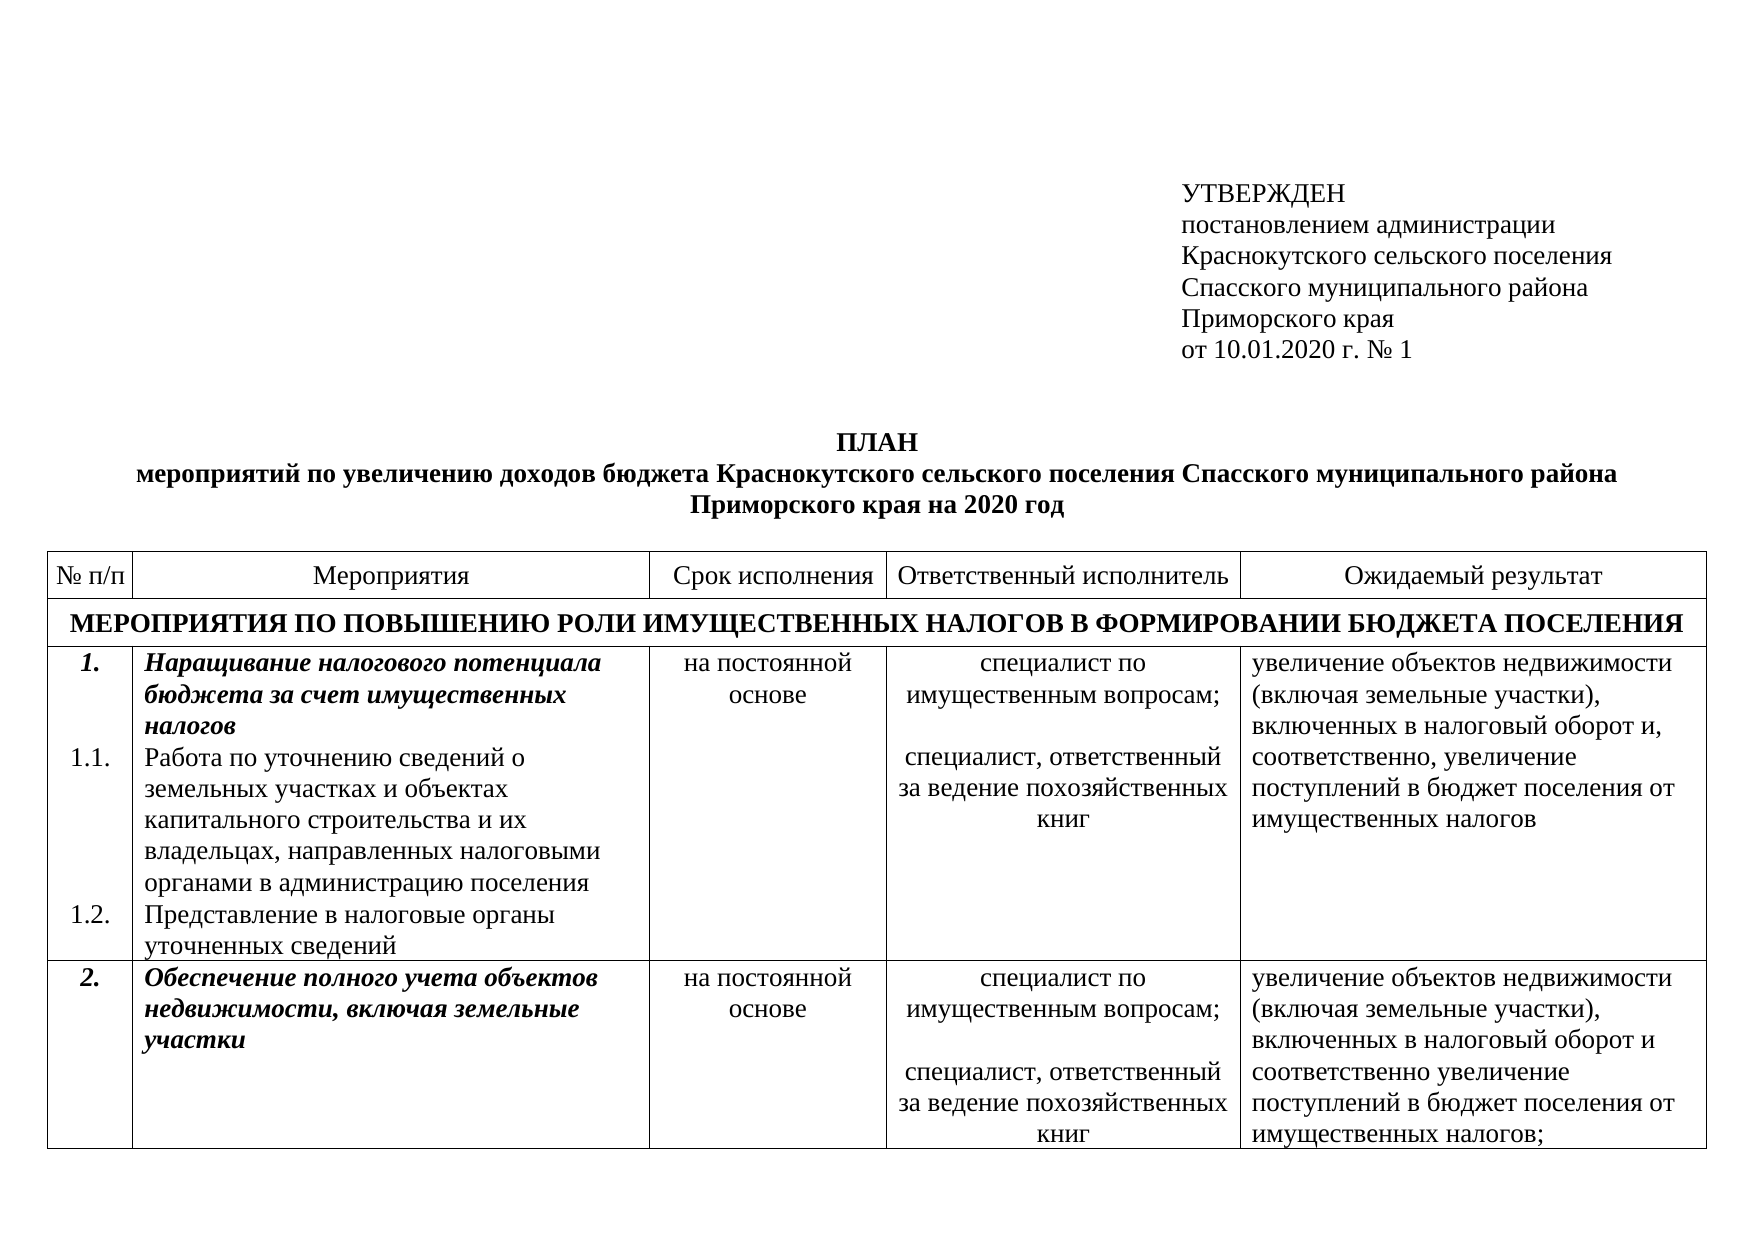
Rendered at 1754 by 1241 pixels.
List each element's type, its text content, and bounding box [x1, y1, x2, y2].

text ПЛАН [59, 426, 1695, 457]
table_cell 2. [48, 961, 132, 1148]
table_cell МЕРОПРИЯТИЯ ПО ПОВЫШЕНИЮ РОЛИ ИМУЩЕСТВЕННЫХ НАЛОГОВ В ФОРМИРОВАНИИ БЮДЖЕТА ПОСЕЛЕНИЯ [48, 599, 1706, 646]
table_header Мероприятия [133, 552, 649, 598]
text мероприятий по увеличению доходов бюджета Краснокутского сельского поселения Спасского муниципального района Приморского края на 2020 год [59, 457, 1695, 520]
table_cell 1. [48, 647, 132, 740]
text постановлением администрации Краснокутского сельского поселения Спасского муниципального района Приморского края [1181, 208, 1695, 333]
table_cell Обеспечение полного учета объектов недвижимости, включая земельные участки [133, 961, 649, 1148]
table_header Ожидаемый результат [1241, 552, 1706, 598]
table_cell специалист по имущественным вопросам; специалист, ответственный за ведение похозяйственных книг [887, 961, 1240, 1148]
table_cell Представление в налоговые органы уточненных сведений [133, 897, 649, 960]
table_header № п/п [48, 552, 132, 598]
table_header Срок исполнения [650, 552, 886, 598]
table_cell увеличение объектов недвижимости (включая земельные участки), включенных в налоговый оборот и, соответственно, увеличение поступлений в бюджет поселения от имущественных налогов [1241, 647, 1706, 960]
table_cell 1.2. [48, 897, 132, 960]
table_header Ответственный исполнитель [887, 552, 1240, 598]
table_cell специалист по имущественным вопросам; специалист, ответственный за ведение похозяйственных книг [887, 647, 1240, 960]
table_cell на постоянной основе [650, 961, 886, 1148]
table_cell 1.1. [48, 740, 132, 897]
table_cell Работа по уточнению сведений о земельных участках и объектах капитального строительства и их владельцах, направленных налоговыми органами в администрацию поселения [133, 740, 649, 897]
table_cell Наращивание налогового потенциала бюджета за счет имущественных налогов [133, 647, 649, 740]
text УТВЕРЖДЕН [1181, 177, 1695, 208]
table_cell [1241, 961, 1706, 1148]
text от 10.01.2020 г. № 1 [1181, 333, 1695, 364]
table_cell на постоянной основе [650, 647, 886, 960]
